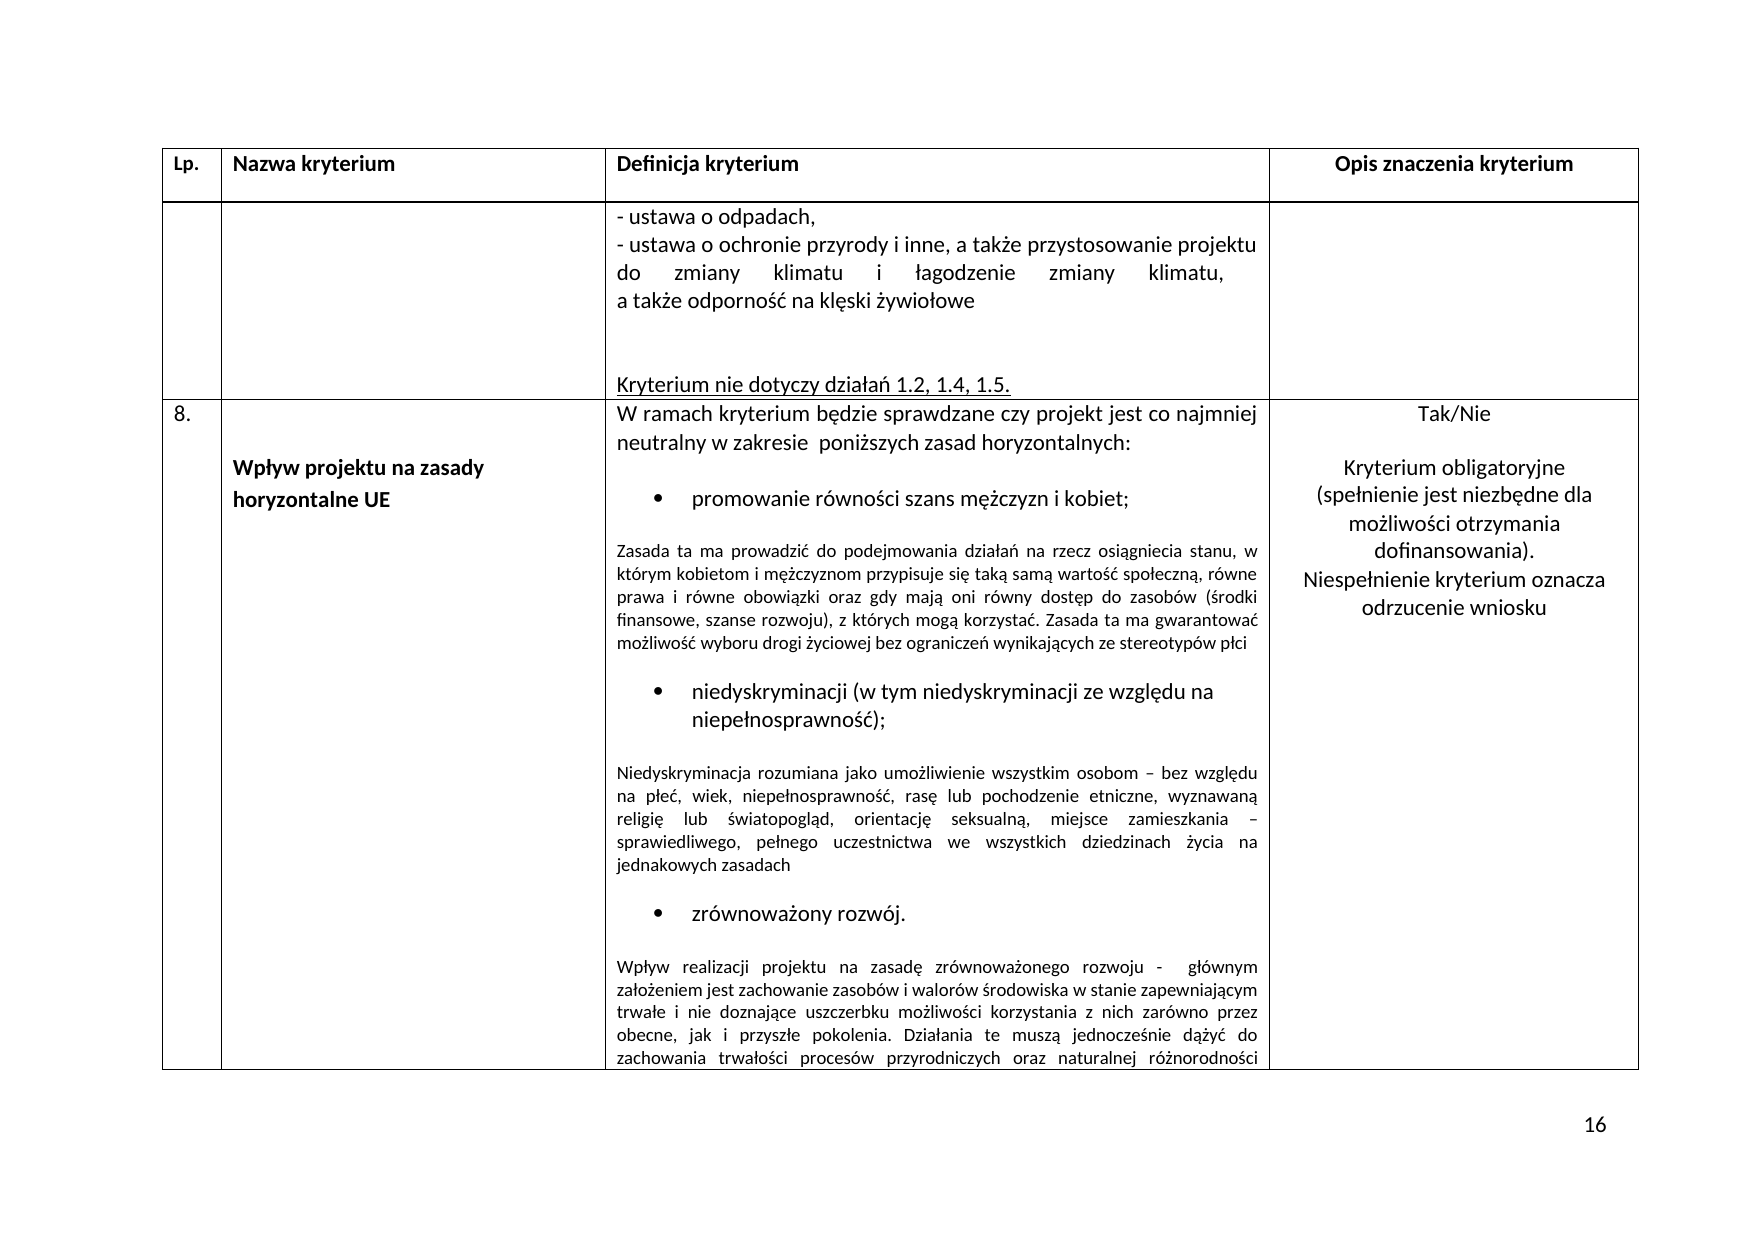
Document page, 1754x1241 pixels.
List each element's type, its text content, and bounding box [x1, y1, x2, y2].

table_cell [222, 203, 605, 398]
table_header Definicja kryterium [606, 149, 1269, 201]
table_header Opis znaczenia kryterium [1270, 149, 1638, 201]
table_header Nazwa kryterium [222, 149, 605, 201]
table_header Lp. [163, 149, 221, 201]
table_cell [222, 400, 605, 1069]
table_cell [606, 203, 1269, 398]
table_cell 7. [163, 203, 221, 398]
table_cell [1270, 203, 1638, 398]
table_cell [606, 400, 1269, 1069]
table_cell 8. [163, 400, 221, 1069]
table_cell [1270, 400, 1638, 1069]
